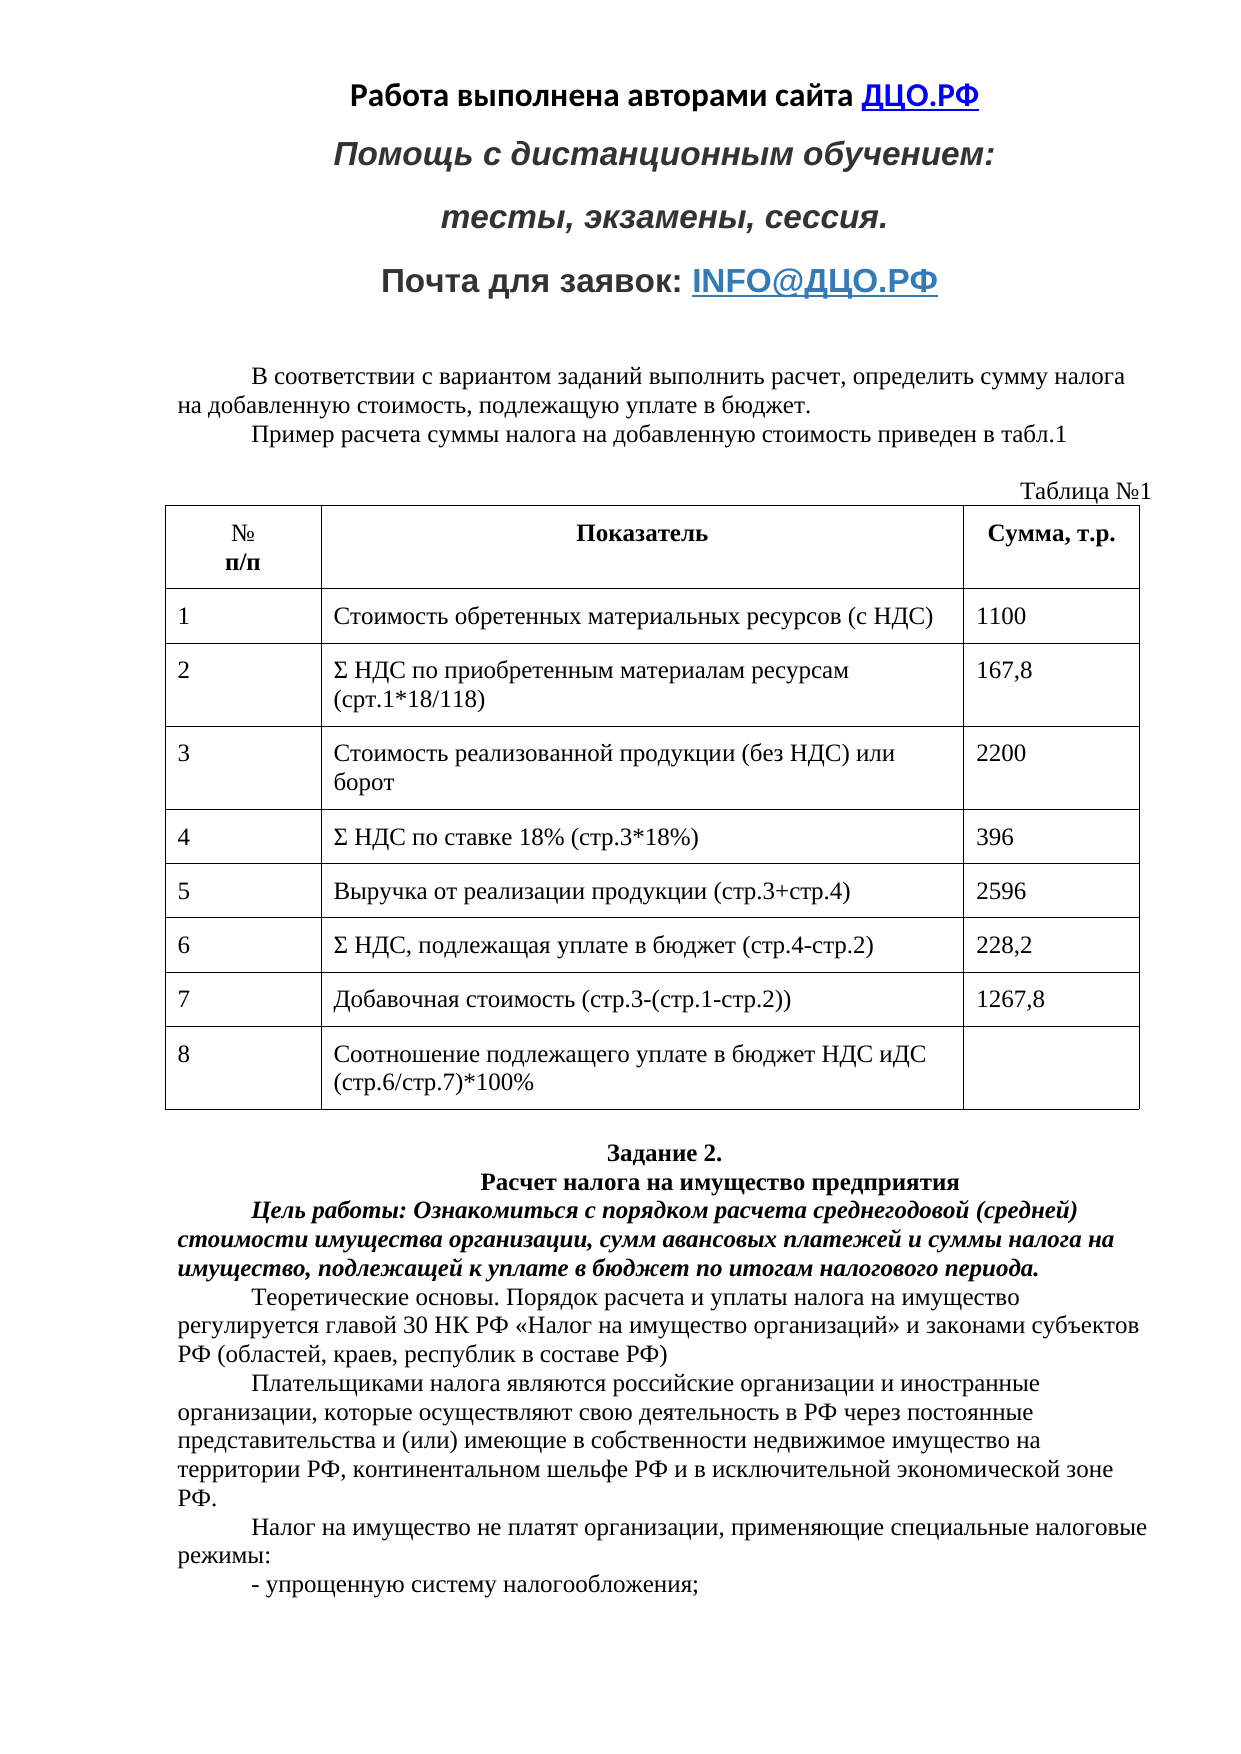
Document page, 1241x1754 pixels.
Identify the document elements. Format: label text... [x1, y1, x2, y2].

text Налог на имущество не платят организации, применяющие специальные налоговые режимы: [177, 1512, 1152, 1569]
table_cell 8 [166, 1027, 321, 1109]
table_cell 3 [166, 727, 321, 808]
table_cell 1267,8 [964, 973, 1139, 1026]
table_cell 167,8 [964, 644, 1139, 726]
text В соответствии с вариантом заданий выполнить расчет, определить сумму налога на добавленную стоимость, подлежащую уплате в бюджет. [177, 361, 1152, 419]
text - упрощенную систему налогообложения; [177, 1569, 1152, 1598]
table_header Показатель [322, 506, 963, 588]
table_cell 4 [166, 810, 321, 863]
text Пример расчета суммы налога на добавленную стоимость приведен в табл.1 [177, 419, 1152, 448]
table_cell 396 [964, 810, 1139, 863]
table_cell Добавочная стоимость (стр.3-(стр.1-стр.2)) [322, 973, 963, 1026]
table_cell Стоимость обретенных материальных ресурсов (с НДС) [322, 589, 963, 642]
table_cell Стоимость реализованной продукции (без НДС) или борот [322, 727, 963, 808]
table_cell 1100 [964, 589, 1139, 642]
table_cell 228,2 [964, 918, 1139, 971]
text Плательщиками налога являются российские организации и иностранные организации, которые осуществляют свою деятельность в РФ через постоянные представительства и (или) имеющие в собственности недвижимое имущество на территории РФ, континентальном шельфе РФ и в исключительной экономической зоне РФ. [177, 1368, 1152, 1512]
text Цель работы: Ознакомиться с порядком расчета среднегодовой (средней) стоимости имущества организации, сумм авансовых платежей и суммы налога на имущество, подлежащей к уплате в бюджет по итогам налогового периода. [177, 1195, 1152, 1282]
table_cell 2 [166, 644, 321, 726]
table_cell Соотношение подлежащего уплате в бюджет НДС иДС (стр.6/стр.7)*100% [322, 1027, 963, 1109]
table_cell 6 [166, 918, 321, 971]
table_cell 1 [166, 589, 321, 642]
table_cell [964, 1027, 1139, 1109]
table_cell Σ НДС по приобретенным материалам ресурсам (срт.1*18/118) [322, 644, 963, 726]
table_header № п/п [166, 506, 321, 588]
table_cell 7 [166, 973, 321, 1026]
text Теоретические основы. Порядок расчета и уплаты налога на имущество регулируется главой 30 НК РФ «Налог на имущество организаций» и законами субъектов РФ (областей, краев, республик в составе РФ) [177, 1282, 1152, 1368]
table_header Сумма, т.р. [964, 506, 1139, 588]
table_cell Σ НДС, подлежащая уплате в бюджет (стр.4-стр.2) [322, 918, 963, 971]
table_cell 2200 [964, 727, 1139, 808]
list Расчет налога на имущество предприятия [288, 1167, 1152, 1195]
text Задание 2. [177, 1138, 1152, 1167]
table_cell 2596 [964, 864, 1139, 917]
table_cell 5 [166, 864, 321, 917]
table_cell Выручка от реализации продукции (стр.3+стр.4) [322, 864, 963, 917]
table_cell Σ НДС по ставке 18% (стр.3*18%) [322, 810, 963, 863]
text Таблица №1 [177, 476, 1152, 505]
